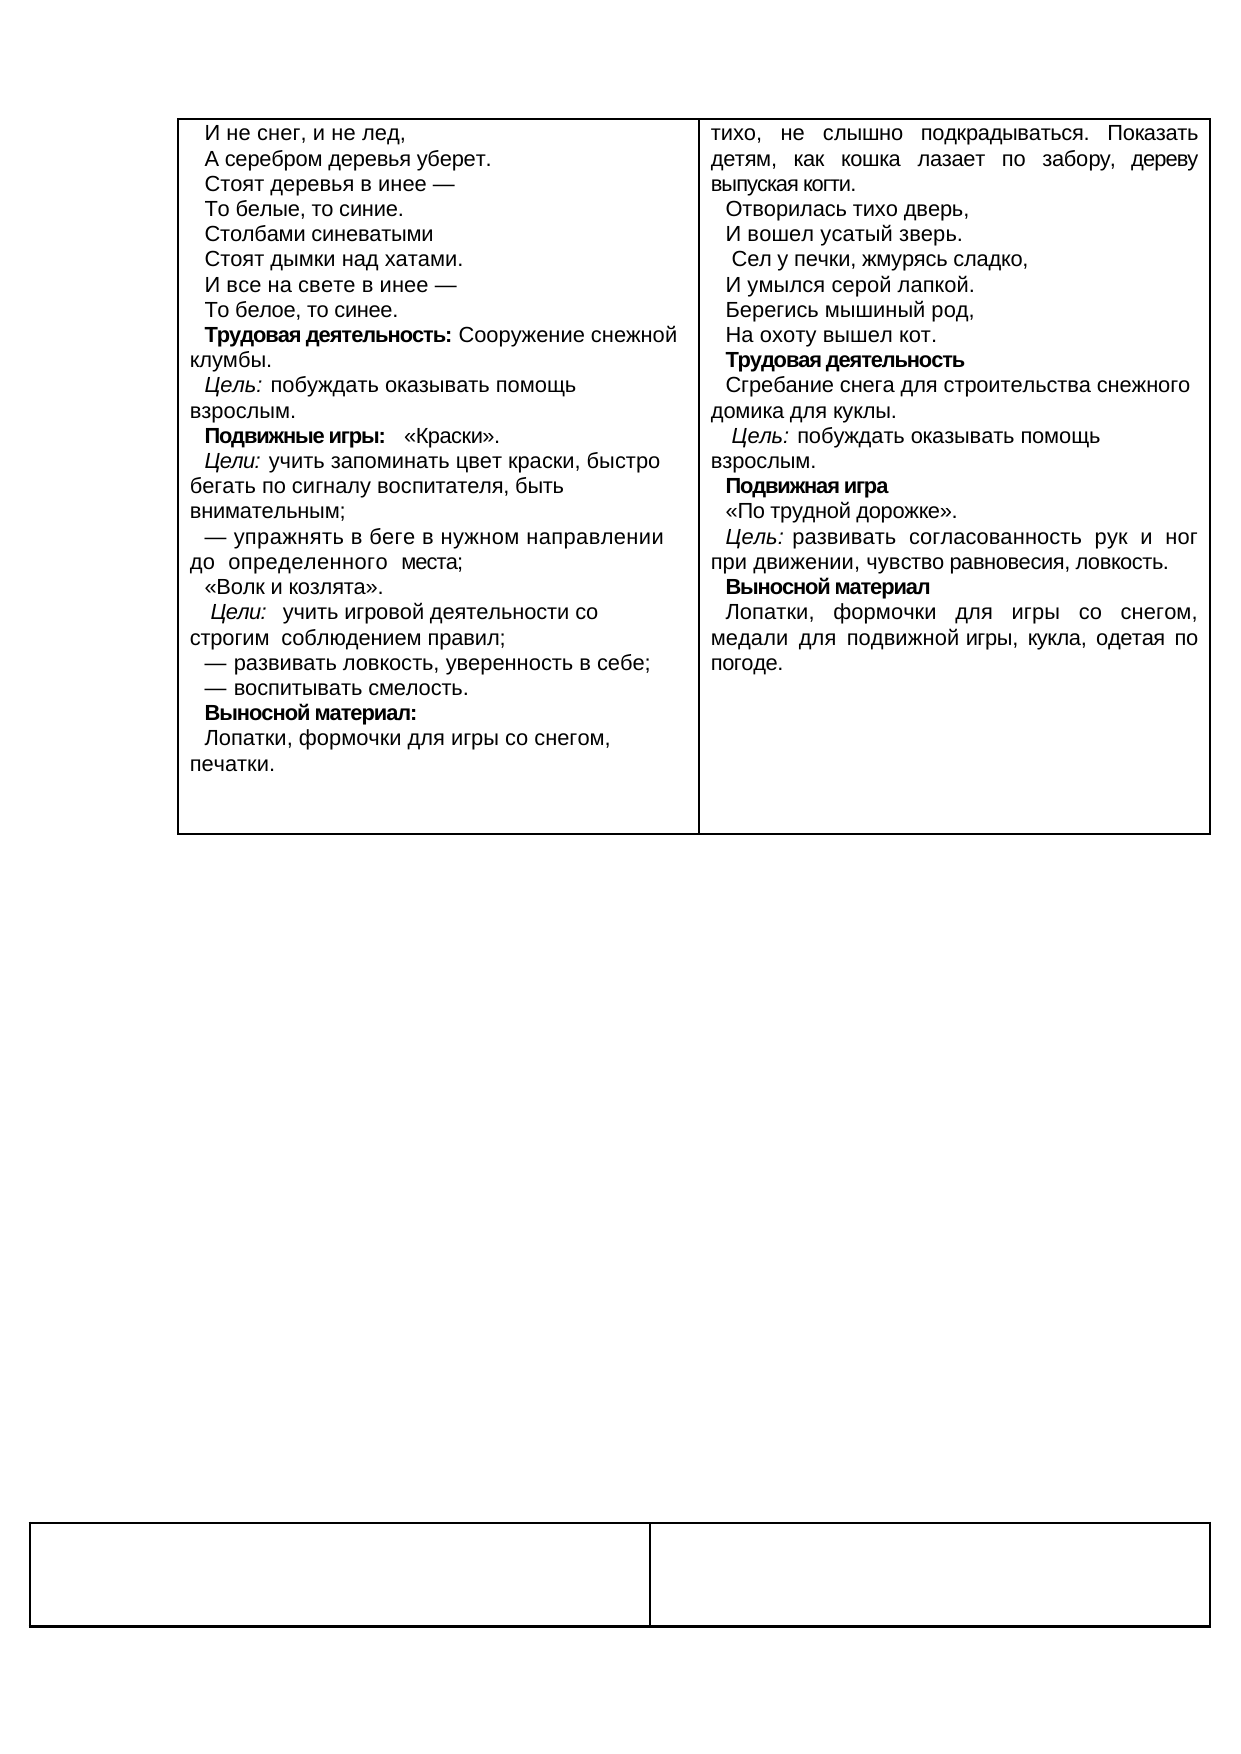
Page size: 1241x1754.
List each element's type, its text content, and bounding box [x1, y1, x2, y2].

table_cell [700, 120, 1209, 833]
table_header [651, 1524, 1209, 1625]
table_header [31, 1524, 649, 1625]
